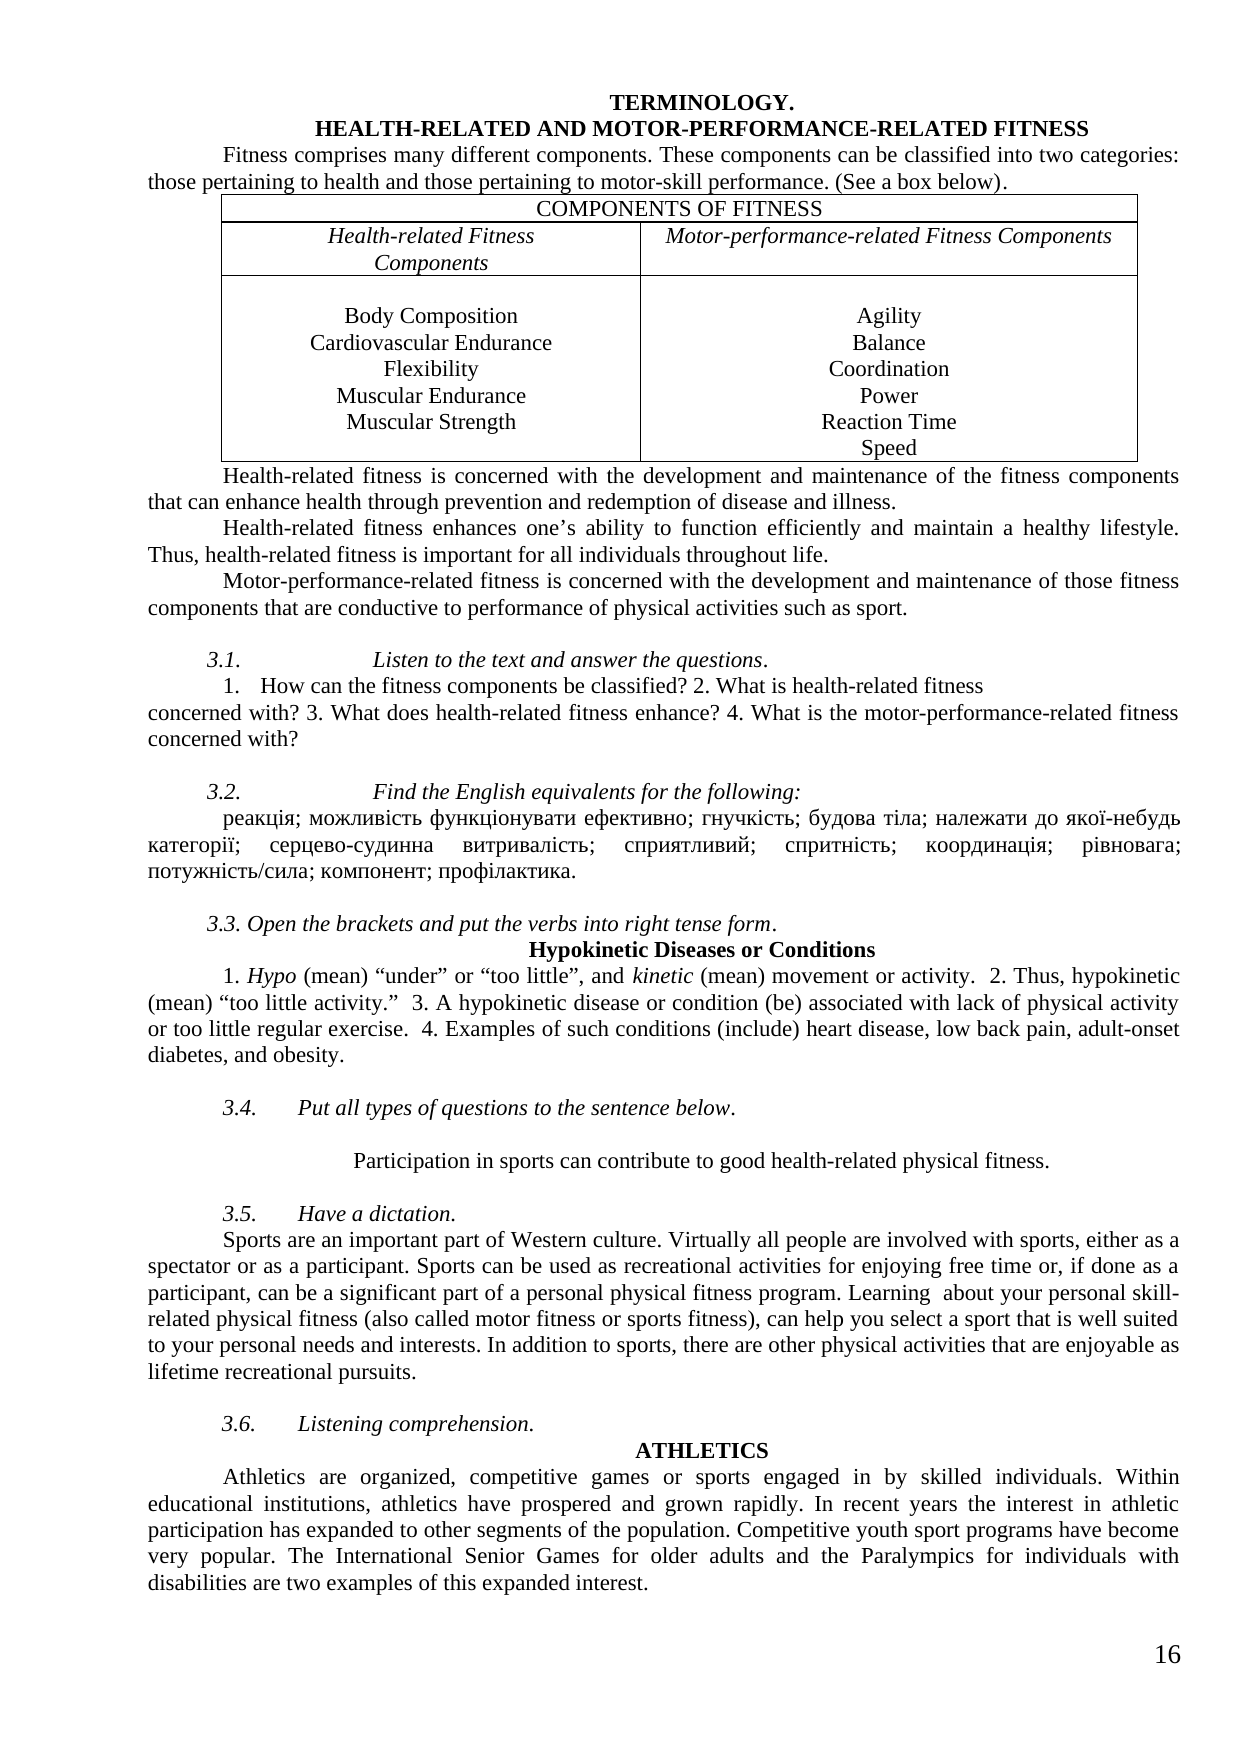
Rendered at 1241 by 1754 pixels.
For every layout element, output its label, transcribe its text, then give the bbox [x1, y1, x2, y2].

table_cell Motor-performance-related Fitness Components [641, 223, 1137, 275]
text Health-related fitness is concerned with the development and maintenance of the fitness components that can enhance health through prevention and redemption of disease and illness. [148, 462, 1181, 514]
table_cell Health-related Fitness Components [222, 223, 640, 275]
text 1. Hypo (mean) “under” or “too little”, and kinetic (mean) movement or activity. 2. Thus, hypokinetic (mean) “too little activity.” 3. A hypokinetic disease or condition (be) associated with lack of physical activity or too little regular exercise. 4. Examples of such conditions (include) heart disease, low back pain, adult-onset diabetes, and obesity. [148, 962, 1181, 1068]
list Have a dictation. [223, 1200, 1181, 1226]
text 3.3. Open the brackets and put the verbs into right tense form. [148, 910, 1181, 936]
table_header COMPONENTS OF FITNESS [222, 195, 1137, 221]
list Listen to the text and answer the questions. [207, 646, 1181, 673]
list Find the English equivalents for the following: [207, 778, 1181, 804]
text concerned with? 3. What does health-related fitness enhance? 4. What is the motor-performance-related fitness concerned with? [148, 699, 1181, 752]
table_cell Body Composition Cardiovascular Endurance Flexibility Muscular Endurance Muscular Strength [222, 276, 640, 461]
text Fitness comprises many different components. These components can be classified into two categories: those pertaining to health and those pertaining to motor-skill performance. (See a box below). [148, 141, 1181, 194]
text реакція; можливість функціонувати ефективно; гнучкість; будова тіла; належати до якої-небудь категорії; серцево-судинна витривалість; сприятливий; спритність; координація; рівновага; потужність/сила; компонент; профілактика. [148, 804, 1181, 883]
text TERMINOLOGY. [148, 89, 1181, 115]
list How can the fitness components be classified? 2. What is health-related fitness [223, 673, 1181, 699]
text Hypokinetic Diseases or Conditions [148, 936, 1181, 962]
list Put all types of questions to the sentence below. [223, 1094, 1181, 1121]
table_cell Agility Balance Coordination Power Reaction Time Speed [641, 276, 1137, 461]
text Athletics are organized, competitive games or sports engaged in by skilled individuals. Within educational institutions, athletics have prospered and grown rapidly. In recent years the interest in athletic participation has expanded to other segments of the population. Competitive youth sport programs have become very popular. The International Senior Games for older adults and the Paralympics for individuals with disabilities are two examples of this expanded interest. [148, 1463, 1181, 1595]
text Health-related fitness enhances one’s ability to function efficiently and maintain a healthy lifestyle. Thus, health-related fitness is important for all individuals throughout life. [148, 514, 1181, 567]
subtitle ATHLETICS [148, 1437, 1181, 1463]
text Participation in sports can contribute to good health-related physical fitness. [148, 1147, 1181, 1173]
text HEALTH-RELATED AND MOTOR-PERFORMANCE-RELATED FITNESS [223, 115, 1181, 141]
list Listening comprehension. [148, 1411, 1181, 1437]
text Motor-performance-related fitness is concerned with the development and maintenance of those fitness components that are conductive to performance of physical activities such as sport. [148, 567, 1181, 620]
text Sports are an important part of Western culture. Virtually all people are involved with sports, either as a spectator or as a participant. Sports can be used as recreational activities for enjoying free time or, if done as a participant, can be a significant part of a personal physical fitness program. Learning about your personal skill-related physical fitness (also called motor fitness or sports fitness), can help you select a sport that is well suited to your personal needs and interests. In addition to sports, there are other physical activities that are enjoyable as lifetime recreational pursuits. [148, 1226, 1181, 1384]
